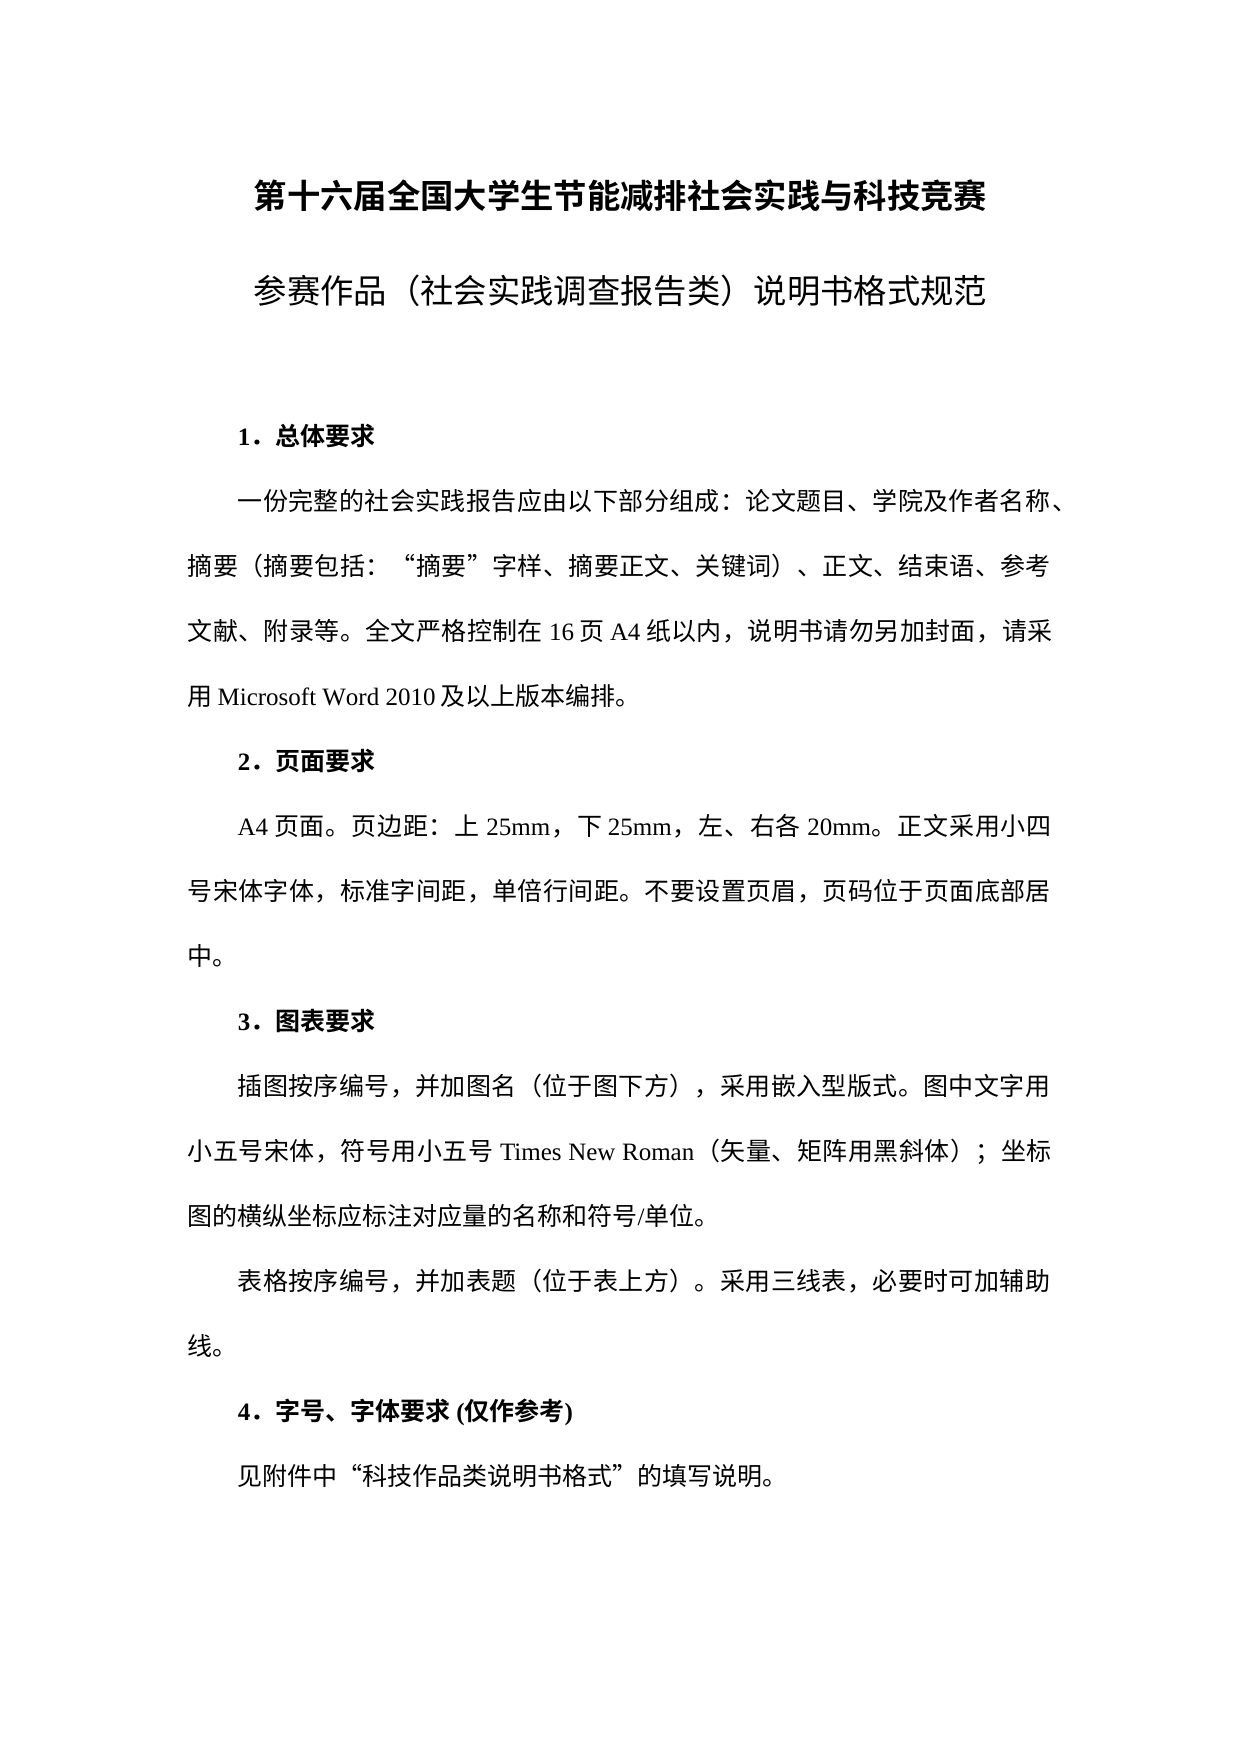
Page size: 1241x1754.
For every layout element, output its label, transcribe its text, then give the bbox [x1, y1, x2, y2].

subtitle 第十六届全国大学生节能减排社会实践与科技竞赛 [187, 162, 1053, 227]
text 2．页面要求 [187, 727, 1053, 792]
text 插图按序编号，并加图名（位于图下方），采用嵌入型版式。图中文字用小五号宋体，符号用小五号Times New Roman（矢量、矩阵用黑斜体）；坐标图的横纵坐标应标注对应量的名称和符号/单位。 [187, 1052, 1053, 1247]
text A4页面。页边距：上25mm，下25mm，左、右各20mm。正文采用小四号宋体字体，标准字间距，单倍行间距。不要设置页眉，页码位于页面底部居中。 [187, 792, 1053, 987]
text 4．字号、字体要求 (仅作参考) [187, 1377, 1053, 1442]
text 见附件中“科技作品类说明书格式”的填写说明。 [187, 1442, 1053, 1507]
text 1．总体要求 [187, 402, 1053, 467]
text 3．图表要求 [187, 987, 1053, 1052]
text 参赛作品（社会实践调查报告类）说明书格式规范 [187, 256, 1053, 321]
text 表格按序编号，并加表题（位于表上方）。采用三线表，必要时可加辅助线。 [187, 1247, 1053, 1377]
text 一份完整的社会实践报告应由以下部分组成：论文题目、学院及作者名称、摘要（摘要包括：“摘要”字样、摘要正文、关键词）、正文、结束语、参考文献、附录等。全文严格控制在16页A4纸以内，说明书请勿另加封面，请采用Microsoft Word 2010及以上版本编排。 [187, 467, 1053, 727]
